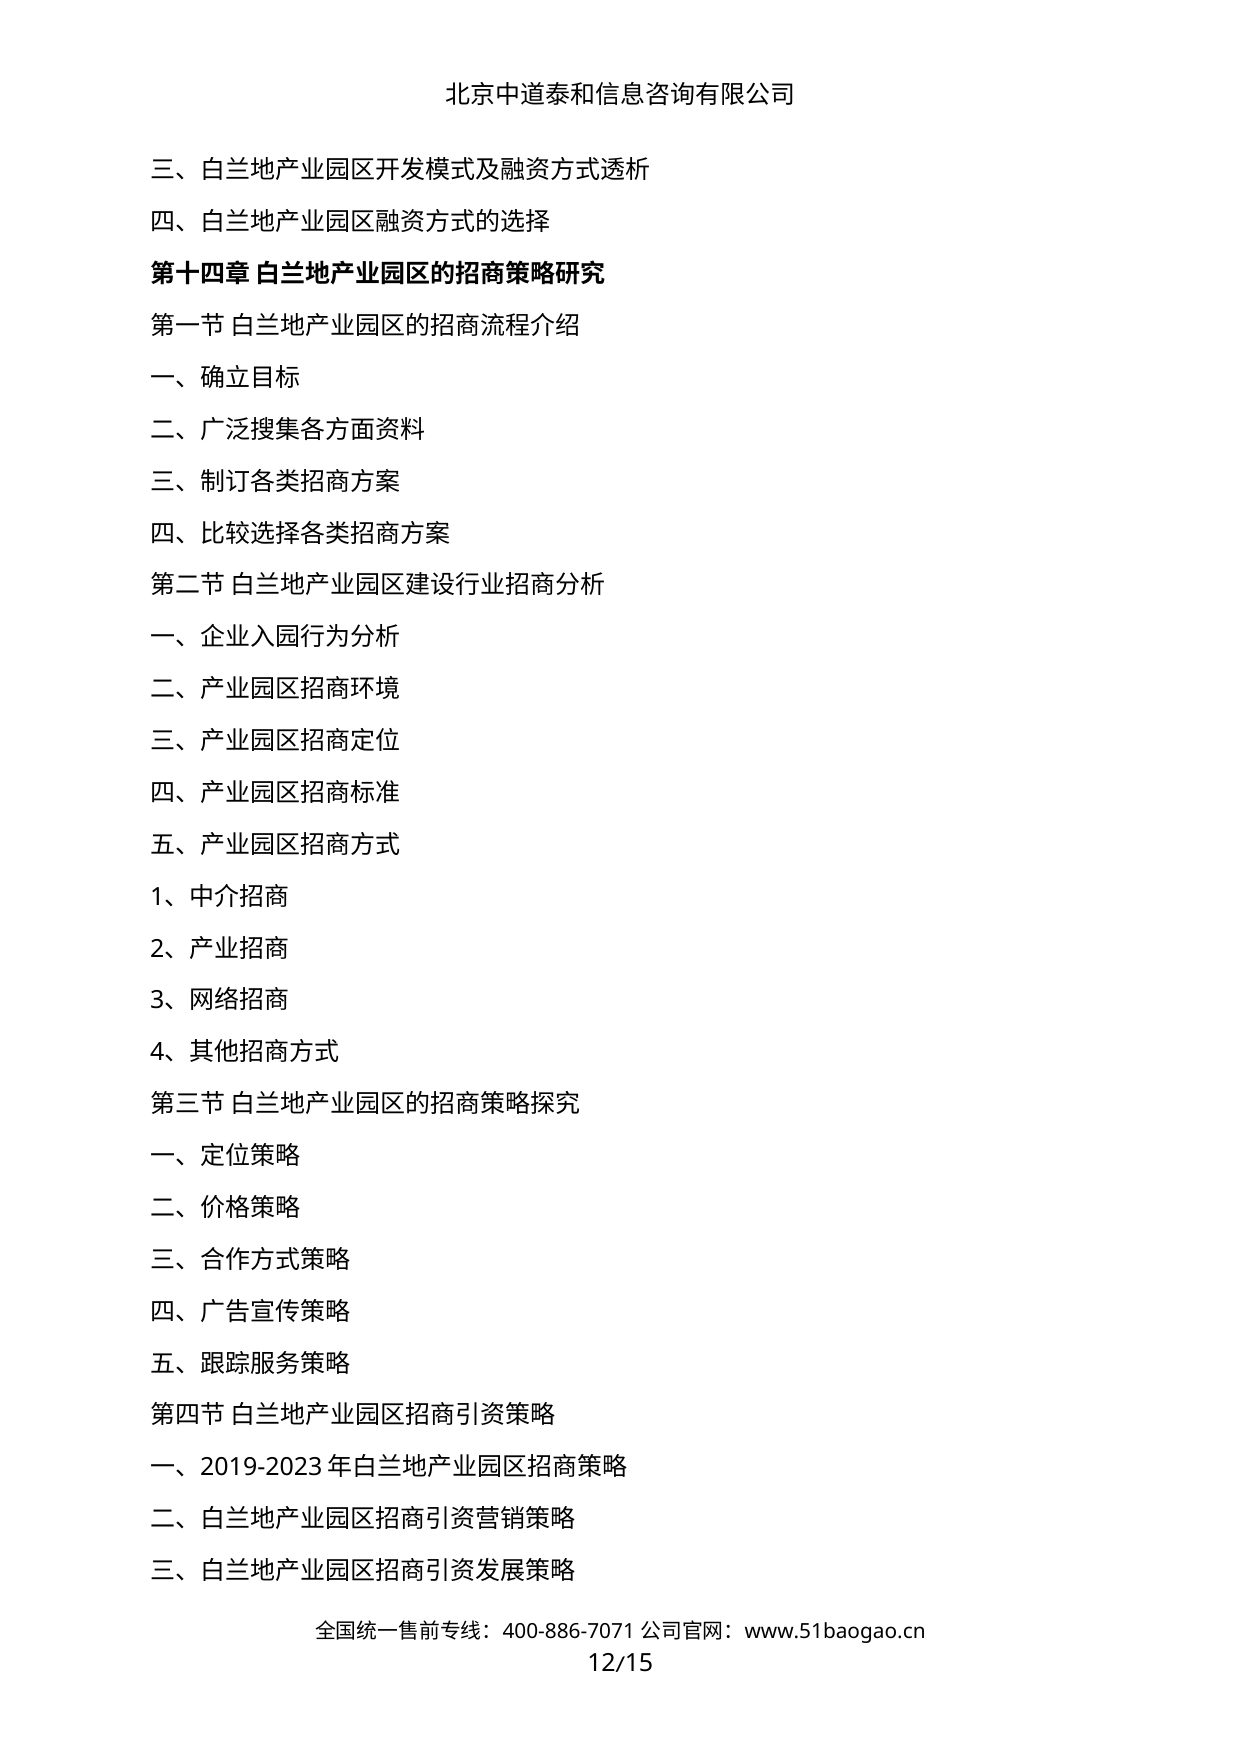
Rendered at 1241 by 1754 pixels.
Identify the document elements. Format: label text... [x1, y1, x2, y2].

text 三、白兰地产业园区招商引资发展策略 [150, 1551, 1090, 1587]
text 一、2019-2023年白兰地产业园区招商策略 [150, 1447, 1090, 1483]
text 二、广泛搜集各方面资料 [150, 409, 1090, 446]
text 五、产业园区招商方式 [150, 824, 1090, 861]
text 1、中介招商 [150, 876, 1090, 912]
text 四、白兰地产业园区融资方式的选择 [150, 202, 1090, 238]
text 二、价格策略 [150, 1187, 1090, 1224]
text 第十四章 白兰地产业园区的招商策略研究 [150, 254, 1090, 290]
text 第二节 白兰地产业园区建设行业招商分析 [150, 565, 1090, 601]
text 一、确立目标 [150, 357, 1090, 394]
text 一、定位策略 [150, 1136, 1090, 1172]
text 第四节 白兰地产业园区招商引资策略 [150, 1395, 1090, 1431]
text 4、其他招商方式 [150, 1032, 1090, 1068]
text 2、产业招商 [150, 928, 1090, 964]
text 三、制订各类招商方案 [150, 461, 1090, 497]
text 三、合作方式策略 [150, 1239, 1090, 1276]
text 一、企业入园行为分析 [150, 617, 1090, 653]
text 三、产业园区招商定位 [150, 721, 1090, 757]
text 四、广告宣传策略 [150, 1291, 1090, 1327]
text 第三节 白兰地产业园区的招商策略探究 [150, 1084, 1090, 1120]
text 二、白兰地产业园区招商引资营销策略 [150, 1499, 1090, 1535]
text 三、白兰地产业园区开发模式及融资方式透析 [150, 150, 1090, 186]
text 二、产业园区招商环境 [150, 669, 1090, 705]
text 五、跟踪服务策略 [150, 1343, 1090, 1379]
text 3、网络招商 [150, 980, 1090, 1016]
text 四、比较选择各类招商方案 [150, 513, 1090, 549]
text 第一节 白兰地产业园区的招商流程介绍 [150, 306, 1090, 342]
text 四、产业园区招商标准 [150, 772, 1090, 809]
